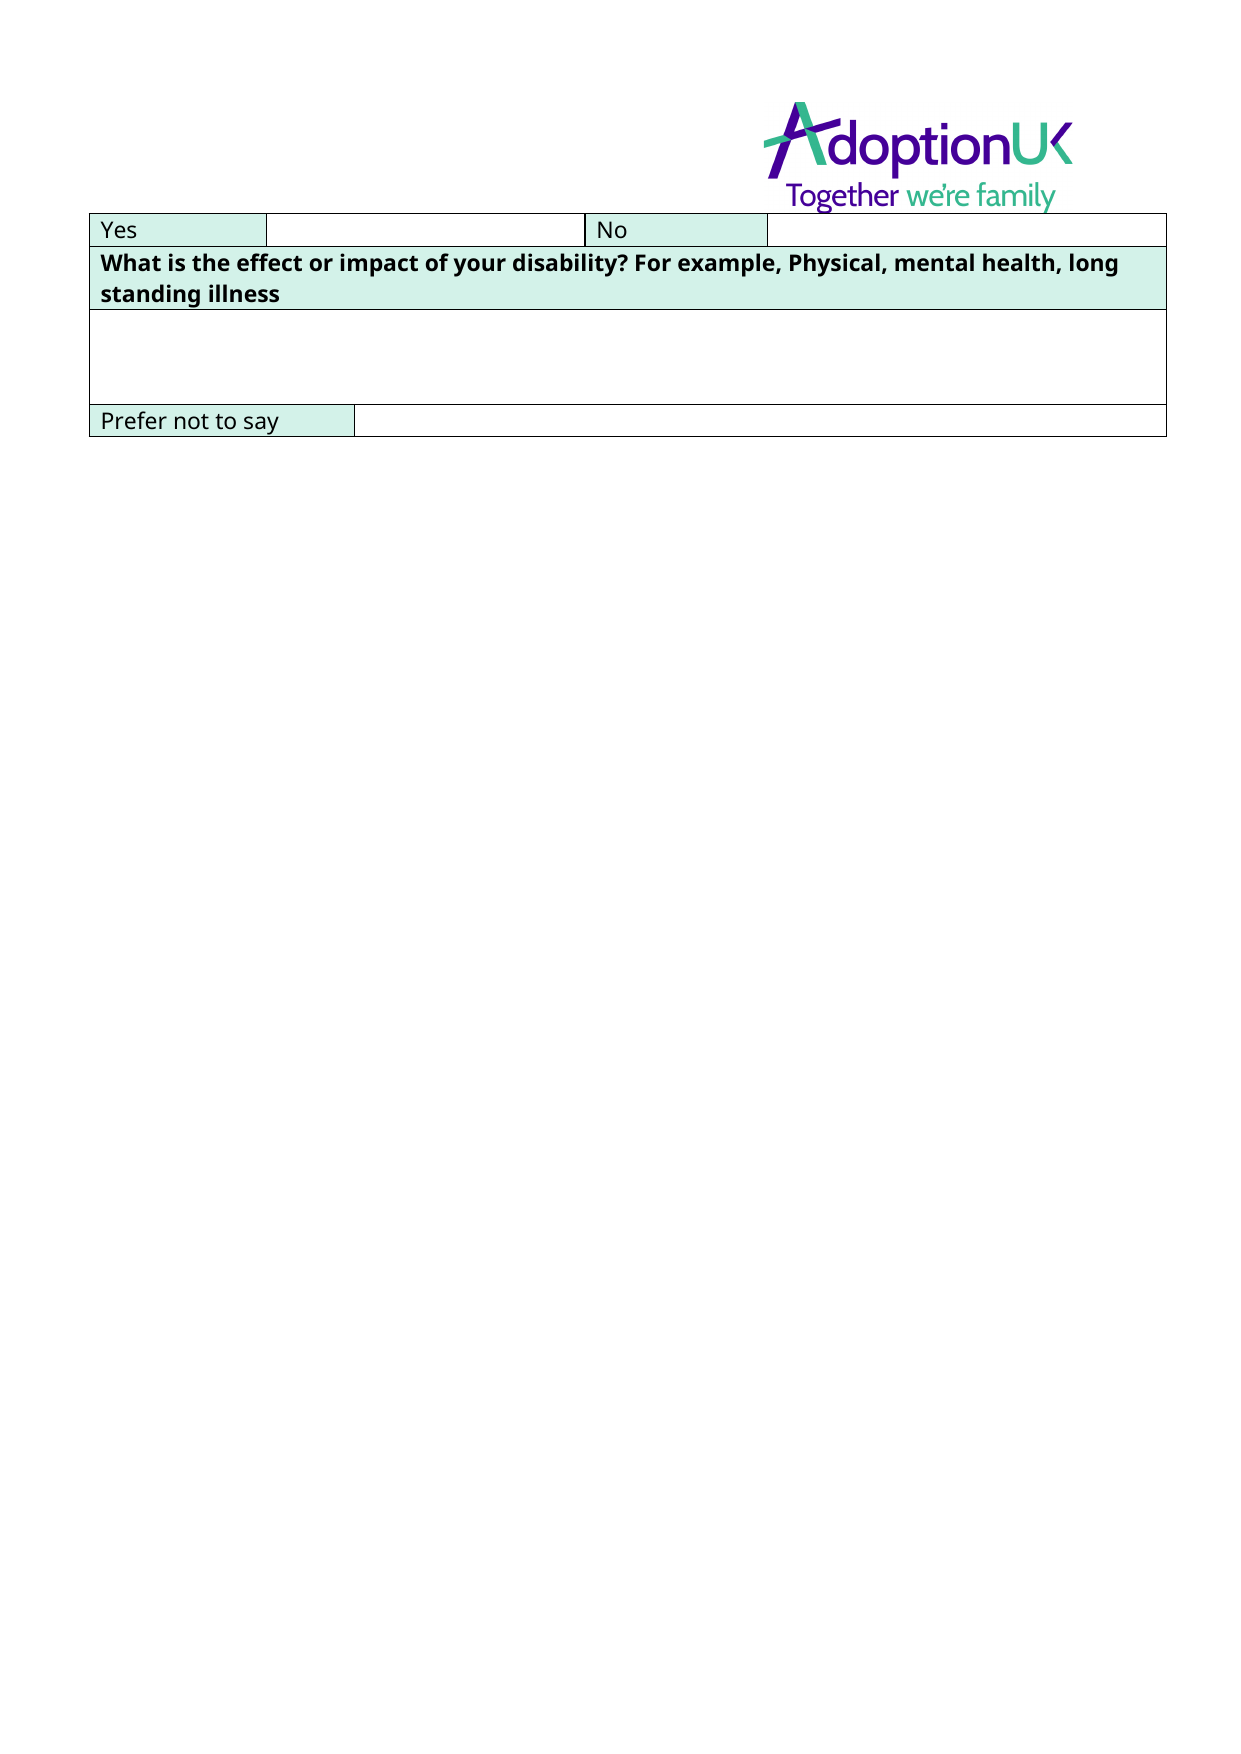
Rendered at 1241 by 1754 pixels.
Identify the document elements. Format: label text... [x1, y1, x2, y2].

table_cell Prefer not to say [90, 405, 354, 436]
table_cell [355, 405, 1166, 436]
table_cell Yes [90, 214, 266, 246]
table_cell [768, 214, 1166, 246]
table_cell [267, 214, 584, 246]
table_cell No [586, 214, 767, 246]
table_cell [90, 310, 1166, 404]
picture [763, 102, 1073, 213]
table_cell What is the effect or impact of your disability? For example, Physical, mental health, long standing illness [90, 247, 1166, 309]
